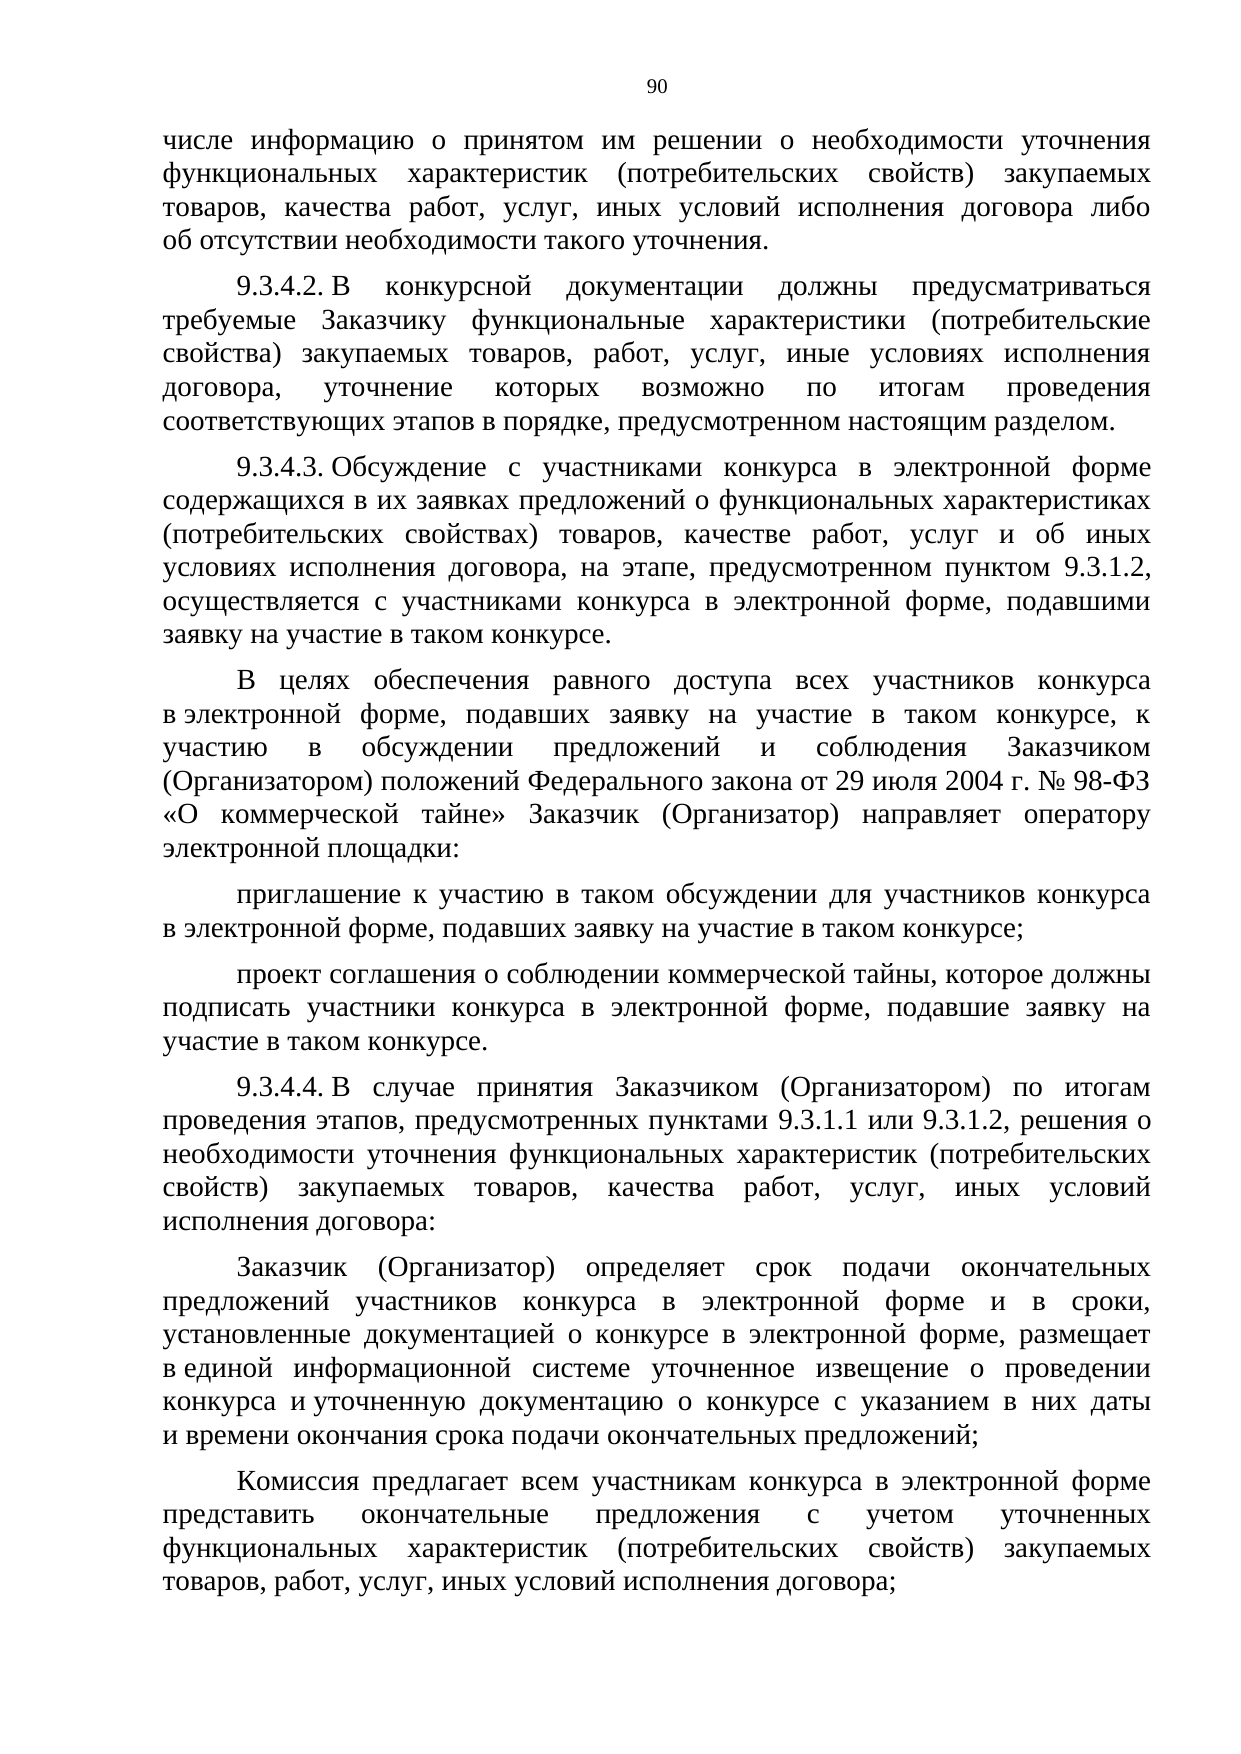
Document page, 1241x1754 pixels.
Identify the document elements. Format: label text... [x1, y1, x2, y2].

list В целях обеспечения равного доступа всех участников конкурса в электронной форме, подавших заявку на участие в таком конкурсе, к участию в обсуждении предложений и соблюдения Заказчиком (Организатором) положений Федерального закона от 29 июля 2004 г. № 98-ФЗ «О коммерческой тайне» Заказчик (Организатор) направляет оператору электронной площадки: [162, 662, 1152, 864]
list проект соглашения о соблюдении коммерческой тайны, которое должны подписать участники конкурса в электронной форме, подавшие заявку на участие в таком конкурсе. [162, 956, 1152, 1056]
list приглашение к участию в таком обсуждении для участников конкурса в электронной форме, подавших заявку на участие в таком конкурсе; [162, 876, 1152, 943]
list Комиссия предлагает всем участникам конкурса в электронной форме представить окончательные предложения с учетом уточненных функциональных характеристик (потребительских свойств) закупаемых товаров, работ, услуг, иных условий исполнения договора; [162, 1463, 1152, 1597]
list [162, 122, 1152, 256]
list В конкурсной документации должны предусматриваться требуемые Заказчику функциональные характеристики (потребительские свойства) закупаемых товаров, работ, услуг, иные условиях исполнения договора, уточнение которых возможно по итогам проведения соответствующих этапов в порядке, предусмотренном настоящим разделом. [162, 268, 1152, 436]
list Заказчик (Организатор) определяет срок подачи окончательных предложений участников конкурса в электронной форме и в сроки, установленные документацией о конкурсе в электронной форме, размещает в единой информационной системе уточненное извещение о проведении конкурса и уточненную документацию о конкурсе с указанием в них даты и времени окончания срока подачи окончательных предложений; [162, 1249, 1152, 1450]
list Обсуждение с участниками конкурса в электронной форме содержащихся в их заявках предложений о функциональных характеристиках (потребительских свойствах) товаров, качестве работ, услуг и об иных условиях исполнения договора, на этапе, предусмотренном пунктом 9.3.1.2, осуществляется с участниками конкурса в электронной форме, подавшими заявку на участие в таком конкурсе. [162, 449, 1152, 650]
list В случае принятия Заказчиком (Организатором) по итогам проведения этапов, предусмотренных пунктами 9.3.1.1 или 9.3.1.2, решения о необходимости уточнения функциональных характеристик (потребительских свойств) закупаемых товаров, качества работ, услуг, иных условий исполнения договора: [162, 1069, 1152, 1237]
